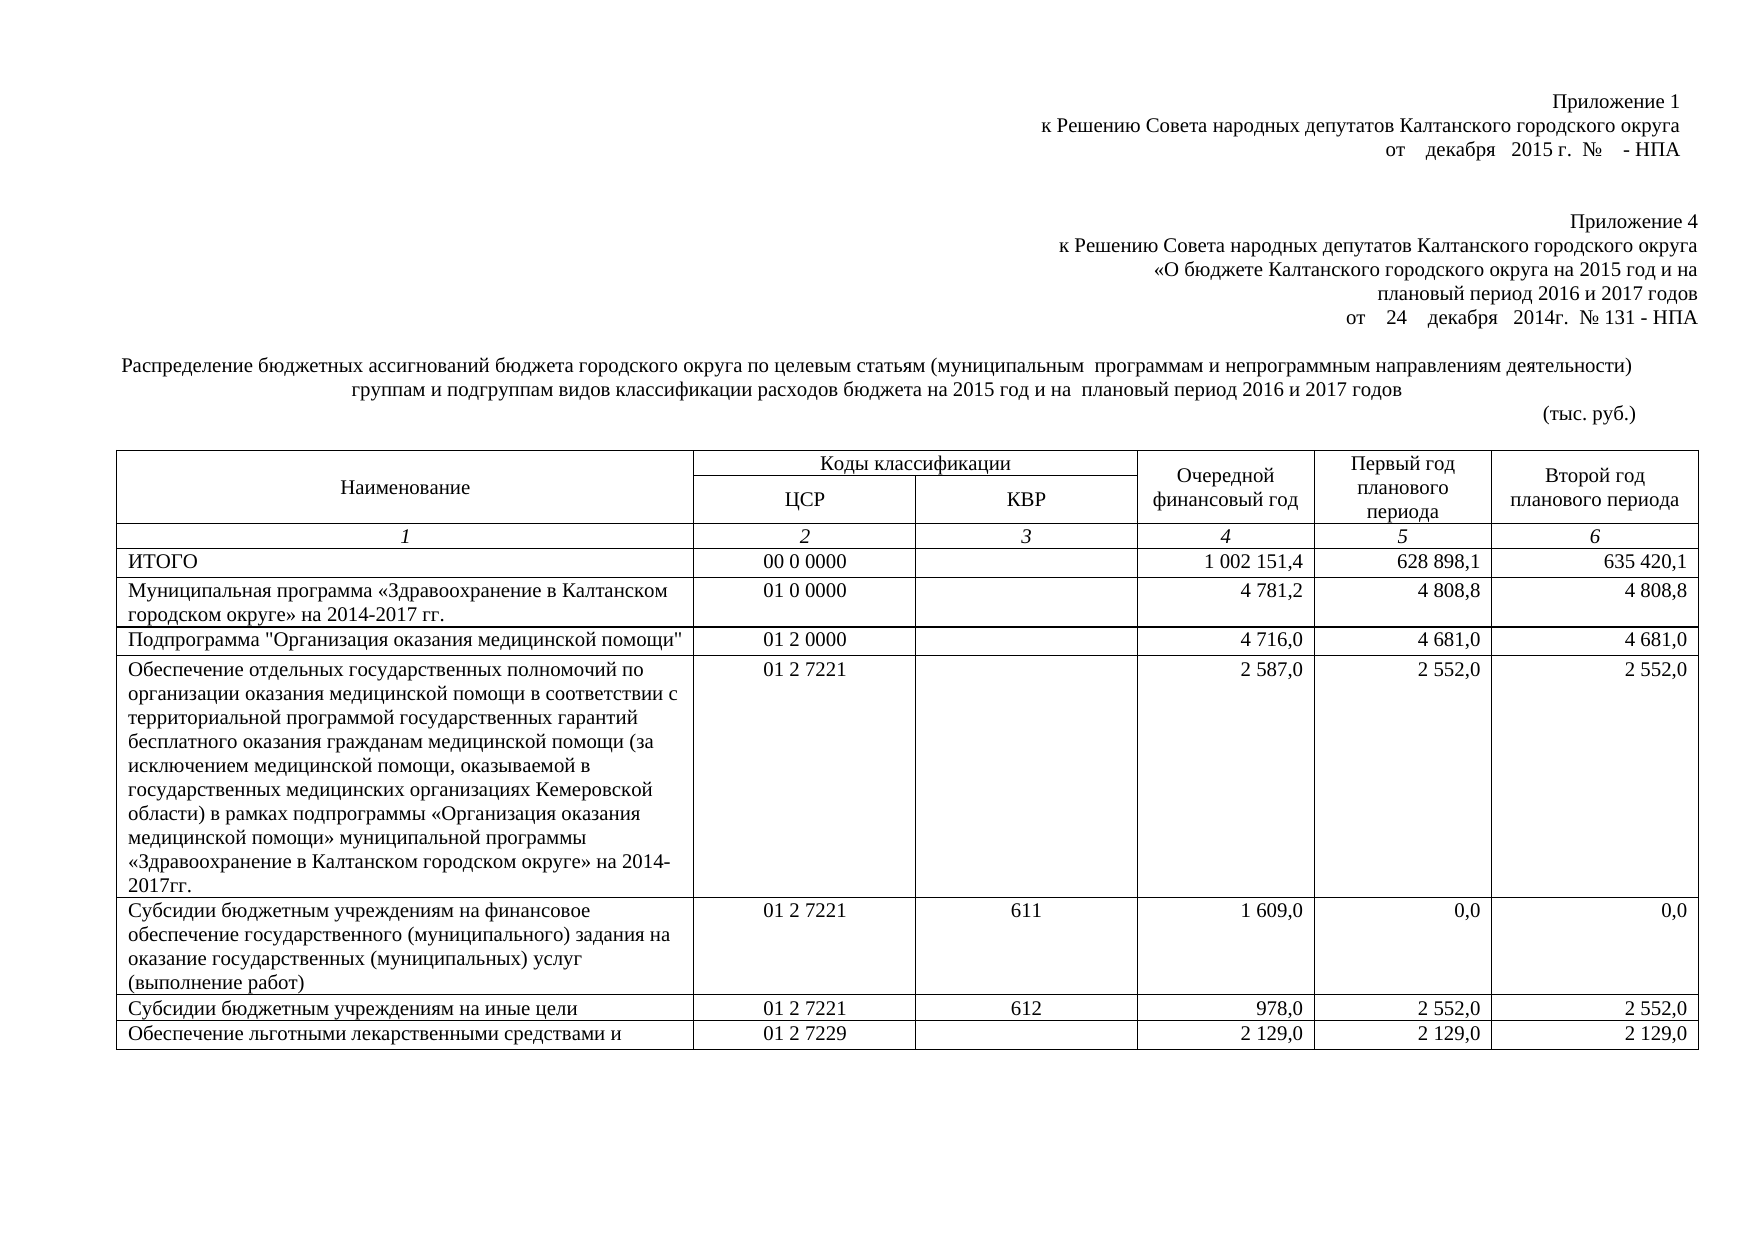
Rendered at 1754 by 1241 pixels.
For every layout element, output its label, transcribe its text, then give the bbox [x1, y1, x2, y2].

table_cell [117, 1021, 693, 1048]
table_cell 2 552,0 [1492, 656, 1698, 897]
table_cell 2 129,0 [1492, 1021, 1698, 1048]
table_cell ЦСР [694, 476, 915, 523]
table_cell 00 0 0000 [694, 549, 915, 577]
text к Решению Совета народных депутатов Калтанского городского округа [118, 233, 1698, 257]
table_cell 4 781,2 [1138, 578, 1314, 626]
text от декабря 2015 г. № - НПА [118, 137, 1680, 161]
table_cell 1 609,0 [1138, 898, 1314, 994]
text Приложение 4 [118, 209, 1698, 233]
table_cell Субсидии бюджетным учреждениям на финансовое обеспечение государственного (муниципального) задания на оказание государственных (муниципальных) услуг (выполнение работ) [117, 898, 693, 994]
text (тыс. руб.) [118, 401, 1636, 425]
table_cell 0,0 [1315, 898, 1491, 994]
table_cell 01 2 0000 [694, 628, 915, 655]
table_cell 4 681,0 [1492, 628, 1698, 655]
table_cell 6 [1492, 524, 1698, 548]
table_cell 2 129,0 [1315, 1021, 1491, 1048]
table_cell 2 587,0 [1138, 656, 1314, 897]
table_cell 5 [1315, 524, 1491, 548]
table_cell 0,0 [1492, 898, 1698, 994]
table_cell [916, 656, 1137, 897]
table_cell 01 2 7221 [694, 656, 915, 897]
table_header Второй год планового периода [1492, 451, 1698, 523]
text Приложение 1 [118, 88, 1680, 113]
table_cell 2 552,0 [1315, 656, 1491, 897]
text от 24 декабря 2014г. № 131 - НПА [118, 305, 1698, 329]
table_cell 4 808,8 [1315, 578, 1491, 626]
table_cell 01 0 0000 [694, 578, 915, 626]
table_cell 628 898,1 [1315, 549, 1491, 577]
table_cell 1 002 151,4 [1138, 549, 1314, 577]
table_cell 2 [694, 524, 915, 548]
table_header Наименование [117, 451, 693, 523]
table_cell [916, 578, 1137, 626]
table_cell 01 2 7229 [694, 1021, 915, 1048]
table_cell 4 [1138, 524, 1314, 548]
table_cell [916, 1021, 1137, 1048]
table_cell 1 [117, 524, 693, 548]
table_cell Муниципальная программа «Здравоохранение в Калтанском городском округе» на 2014-2017 гг. [117, 578, 693, 626]
table_cell 2 552,0 [1315, 995, 1491, 1019]
text плановый период 2016 и 2017 годов [118, 281, 1698, 305]
table_cell 612 [916, 995, 1137, 1019]
table_cell Подпрограмма "Организация оказания медицинской помощи" [117, 628, 693, 655]
table_cell Обеспечение отдельных государственных полномочий по организации оказания медицинской помощи в соответствии с территориальной программой государственных гарантий бесплатного оказания гражданам медицинской помощи (за исключением медицинской помощи, оказываемой в государственных медицинских организациях Кемеровской области) в рамках подпрограммы «Организация оказания медицинской помощи» муниципальной программы «Здравоохранение в Калтанском городском округе» на 2014-2017гг. [117, 656, 693, 897]
table_cell 4 681,0 [1315, 628, 1491, 655]
table_cell 2 129,0 [1138, 1021, 1314, 1048]
table_cell 3 [916, 524, 1137, 548]
table_cell КВР [916, 476, 1137, 523]
table_cell 635 420,1 [1492, 549, 1698, 577]
table_cell [916, 549, 1137, 577]
table_cell 4 716,0 [1138, 628, 1314, 655]
table_cell 01 2 7221 [694, 898, 915, 994]
table_cell [916, 628, 1137, 655]
table_cell 4 808,8 [1492, 578, 1698, 626]
table_cell 978,0 [1138, 995, 1314, 1019]
table_header Коды классификации [694, 451, 1137, 475]
table_header Очередной финансовый год [1138, 451, 1314, 523]
table_header Первый год планового периода [1315, 451, 1491, 523]
table_cell Субсидии бюджетным учреждениям на иные цели [117, 995, 693, 1019]
table_cell 01 2 7221 [694, 995, 915, 1019]
table_cell 2 552,0 [1492, 995, 1698, 1019]
table_cell ИТОГО [117, 549, 693, 577]
text «О бюджете Калтанского городского округа на 2015 год и на [118, 257, 1698, 281]
table_cell 611 [916, 898, 1137, 994]
text к Решению Совета народных депутатов Калтанского городского округа [118, 113, 1680, 137]
text Распределение бюджетных ассигнований бюджета городского округа по целевым статьям (муниципальным программам и непрограммным направлениям деятельности) группам и подгруппам видов классификации расходов бюджета на 2015 год и на плановый период 2016 и 2017 годов [118, 353, 1636, 401]
